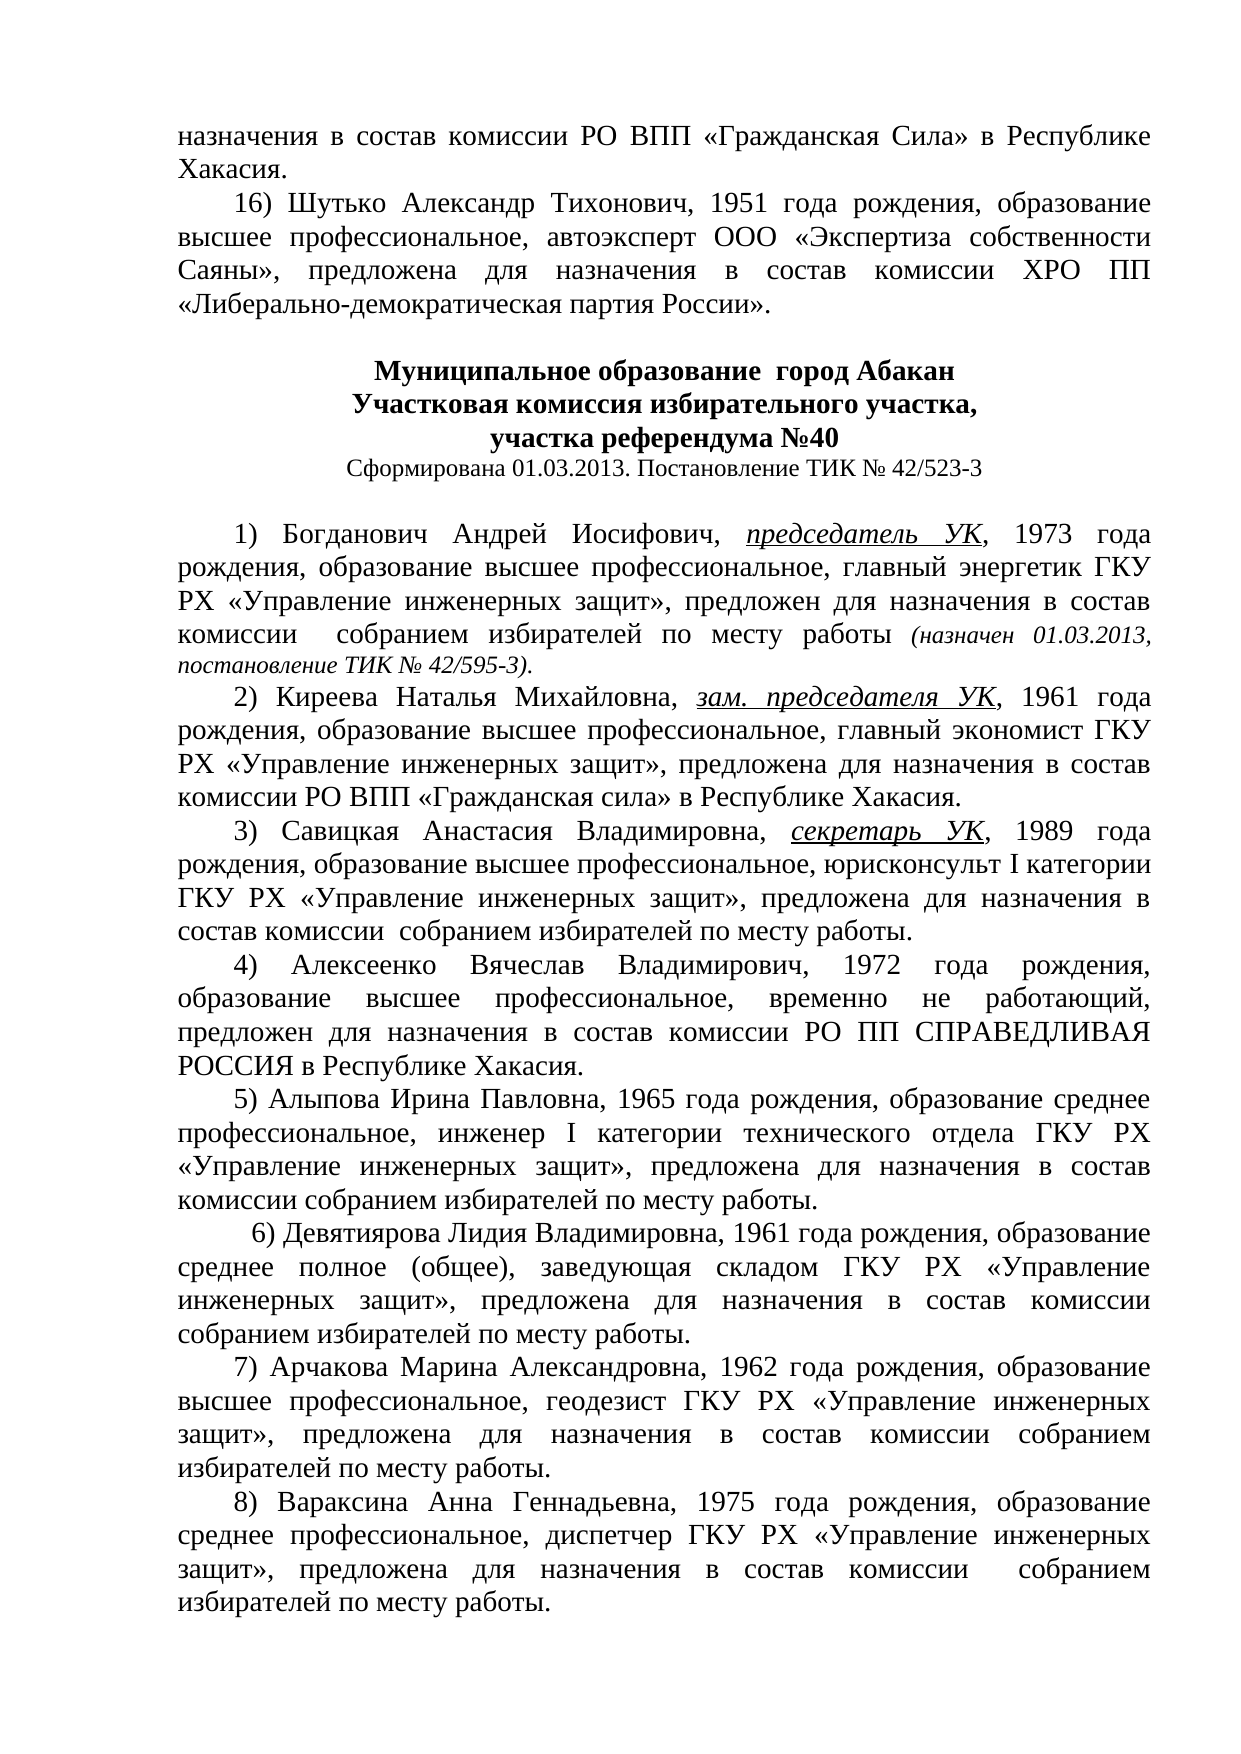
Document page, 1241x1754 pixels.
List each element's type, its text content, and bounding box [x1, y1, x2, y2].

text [177, 118, 1152, 185]
text 3) Савицкая Анастасия Владимировна, секретарь УК, 1989 года рождения, образование высшее профессиональное, юрисконсульт I категории ГКУ РХ «Управление инженерных защит», предложена для назначения в состав комиссии собранием избирателей по месту работы. [177, 813, 1152, 947]
text 7) Арчакова Марина Александровна, 1962 года рождения, образование высшее профессиональное, геодезист ГКУ РХ «Управление инженерных защит», предложена для назначения в состав комиссии собранием избирателей по месту работы. [177, 1349, 1152, 1484]
text Участковая комиссия избирательного участка, [177, 386, 1152, 420]
text 5) Алыпова Ирина Павловна, 1965 года рождения, образование среднее профессиональное, инженер I категории технического отдела ГКУ РХ «Управление инженерных защит», предложена для назначения в состав комиссии собранием избирателей по месту работы. [177, 1081, 1152, 1215]
text участка референдума №40 [177, 420, 1152, 453]
text 16) Шутько Александр Тихонович, 1951 года рождения, образование высшее профессиональное, автоэксперт ООО «Экспертиза собственности Саяны», предложена для назначения в состав комиссии ХРО ПП «Либерально-демократическая партия России». [177, 185, 1152, 319]
text Сформирована 01.03.2013. Постановление ТИК № 42/523-3 [177, 453, 1152, 482]
text 2) Киреева Наталья Михайловна, зам. председателя УК, 1961 года рождения, образование высшее профессиональное, главный экономист ГКУ РХ «Управление инженерных защит», предложена для назначения в состав комиссии РО ВПП «Гражданская сила» в Республике Хакасия. [177, 679, 1152, 813]
text 8) Вараксина Анна Геннадьевна, 1975 года рождения, образование среднее профессиональное, диспетчер ГКУ РХ «Управление инженерных защит», предложена для назначения в состав комиссии собранием избирателей по месту работы. [177, 1484, 1152, 1618]
text 4) Алексеенко Вячеслав Владимирович, 1972 года рождения, образование высшее профессиональное, временно не работающий, предложен для назначения в состав комиссии РО ПП СПРАВЕДЛИВАЯ РОССИЯ в Республике Хакасия. [177, 947, 1152, 1081]
text 6) Девятиярова Лидия Владимировна, 1961 года рождения, образование среднее полное (общее), заведующая складом ГКУ РХ «Управление инженерных защит», предложена для назначения в состав комиссии собранием избирателей по месту работы. [177, 1215, 1152, 1349]
text Муниципальное образование город Абакан [177, 353, 1152, 386]
text 1) Богданович Андрей Иосифович, председатель УК, 1973 года рождения, образование высшее профессиональное, главный энергетик ГКУ РХ «Управление инженерных защит», предложен для назначения в состав комиссии собранием избирателей по месту работы (назначен 01.03.2013, постановление ТИК № 42/595-3). [177, 516, 1152, 679]
